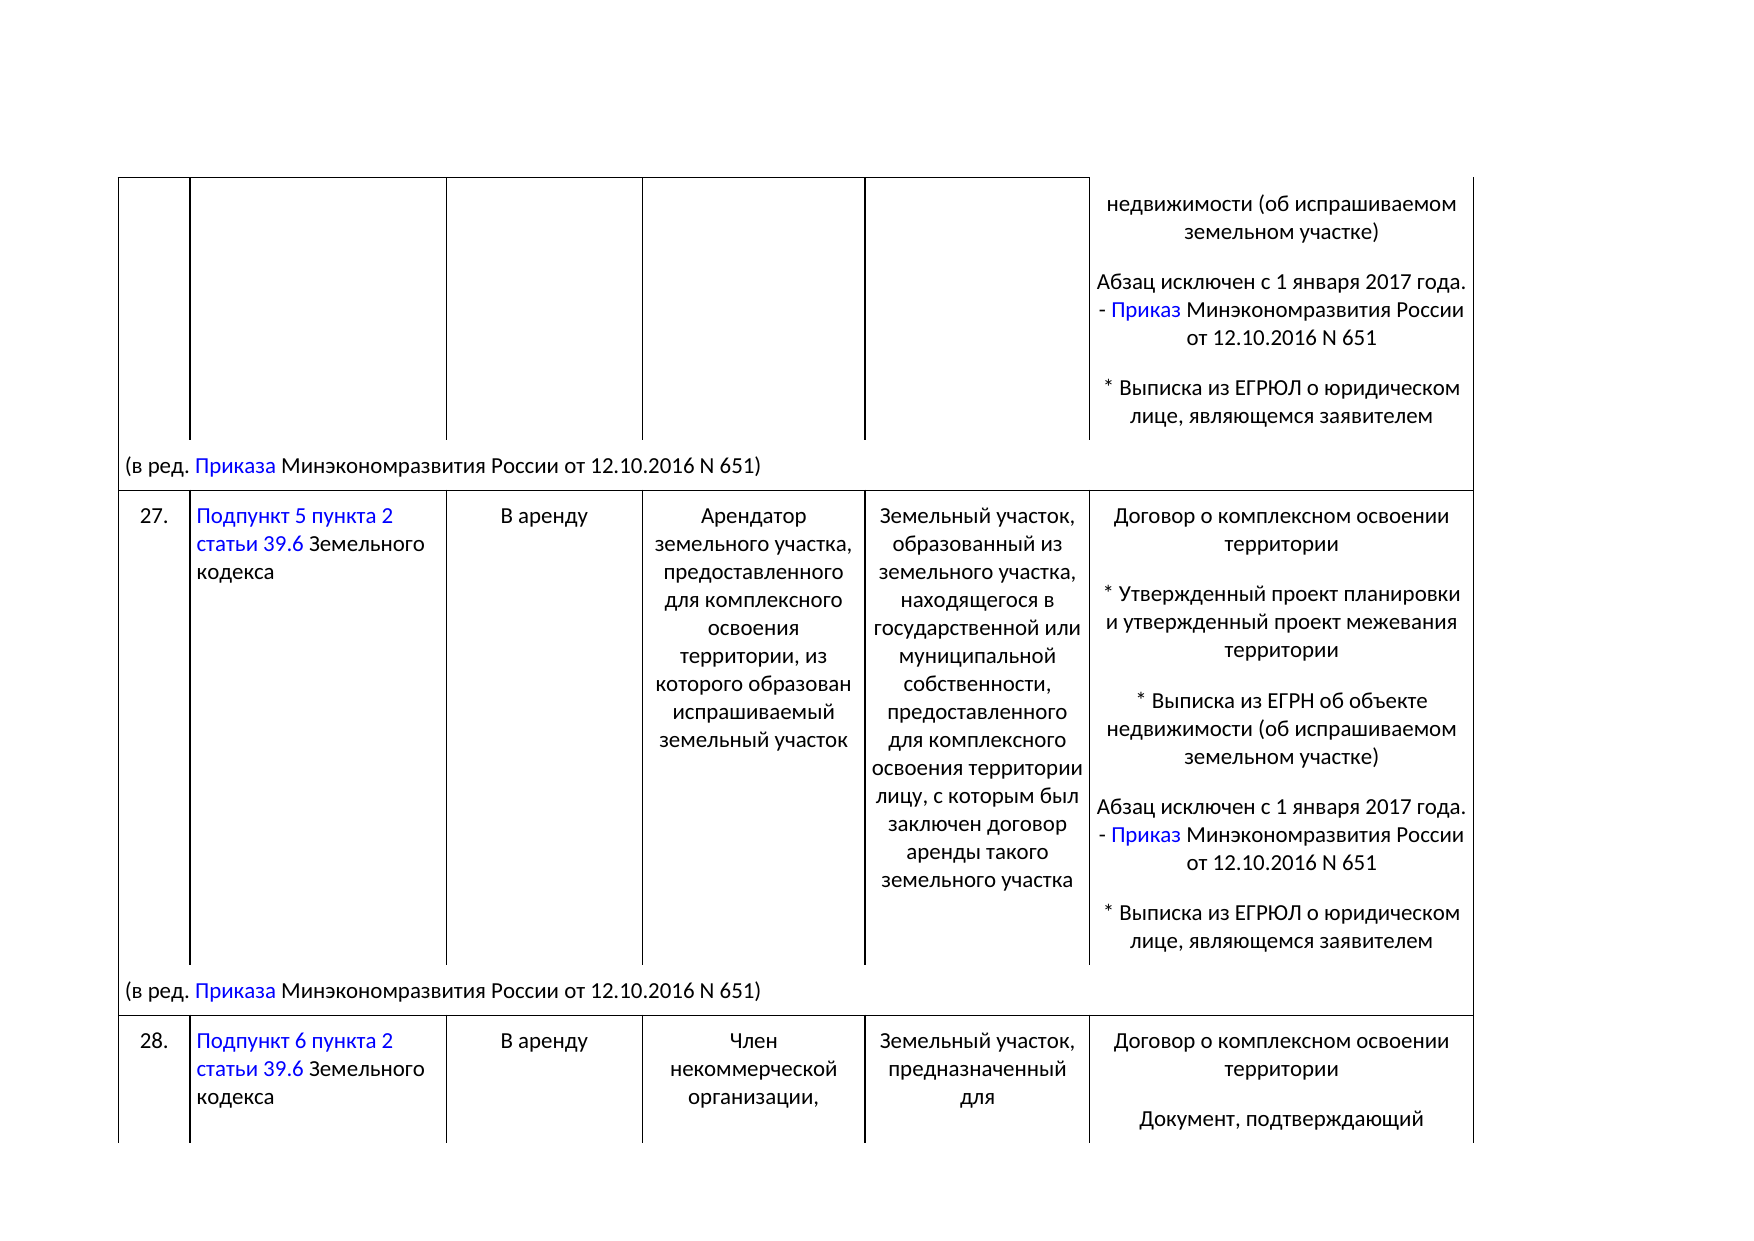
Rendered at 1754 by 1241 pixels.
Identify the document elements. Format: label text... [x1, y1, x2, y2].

table_cell (в ред. Приказа Минэкономразвития России от 12.10.2016 N 651) [119, 440, 1473, 489]
table_cell В аренду [447, 1016, 642, 1143]
table_cell Член некоммерческой организации, созданной гражданами, которой предоставлен земельный участок для комплексного освоения в целях индивидуального жилищного строительства [643, 1016, 864, 1143]
table_cell Договор о комплексном освоении территории [1090, 491, 1473, 568]
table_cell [1090, 1093, 1473, 1143]
table_cell * Выписка из ЕГРЮЛ о юридическом лице, являющемся заявителем [1090, 887, 1473, 965]
table_cell Подпункт 6 пункта 2 статьи 39.6 Земельного кодекса [191, 1016, 446, 1143]
table_cell 27. [119, 491, 189, 965]
table_cell Абзац исключен с 1 января 2017 года. - Приказ Минэкономразвития России от 12.10.2016 N 651 [1090, 256, 1473, 362]
table_cell Земельный участок, предназначенный для индивидуального жилищного строительства, образованный в результате раздела земельного участка, предоставленного некоммерческой организации, созданной гражданами, для комплексного освоения территории в целях индивидуального жилищного строительства [866, 1016, 1089, 1143]
table_cell Подпункт 5 пункта 2 статьи 39.6 Земельного кодекса [191, 491, 446, 965]
table_cell * Выписка из ЕГРН об объекте недвижимости (об испрашиваемом земельном участке) [1090, 674, 1473, 781]
table_cell Договор о комплексном освоении территории [1090, 1016, 1473, 1093]
table_cell В аренду [447, 491, 642, 965]
table_cell Арендатор земельного участка, предоставленного для комплексного освоения территории, из которого образован испрашиваемый земельный участок [643, 491, 864, 965]
table_cell 28. [119, 1016, 189, 1143]
table_cell (в ред. Приказа Минэкономразвития России от 12.10.2016 N 651) [119, 965, 1473, 1014]
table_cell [1090, 177, 1473, 256]
table_cell Земельный участок, образованный из земельного участка, находящегося в государственной или муниципальной собственности, предоставленного для комплексного освоения территории лицу, с которым был заключен договор аренды такого земельного участка [866, 491, 1089, 965]
table_cell * Утвержденный проект планировки и утвержденный проект межевания территории [1090, 568, 1473, 674]
table_cell Абзац исключен с 1 января 2017 года. - Приказ Минэкономразвития России от 12.10.2016 N 651 [1090, 781, 1473, 887]
table_cell * Выписка из ЕГРЮЛ о юридическом лице, являющемся заявителем [1090, 362, 1473, 440]
